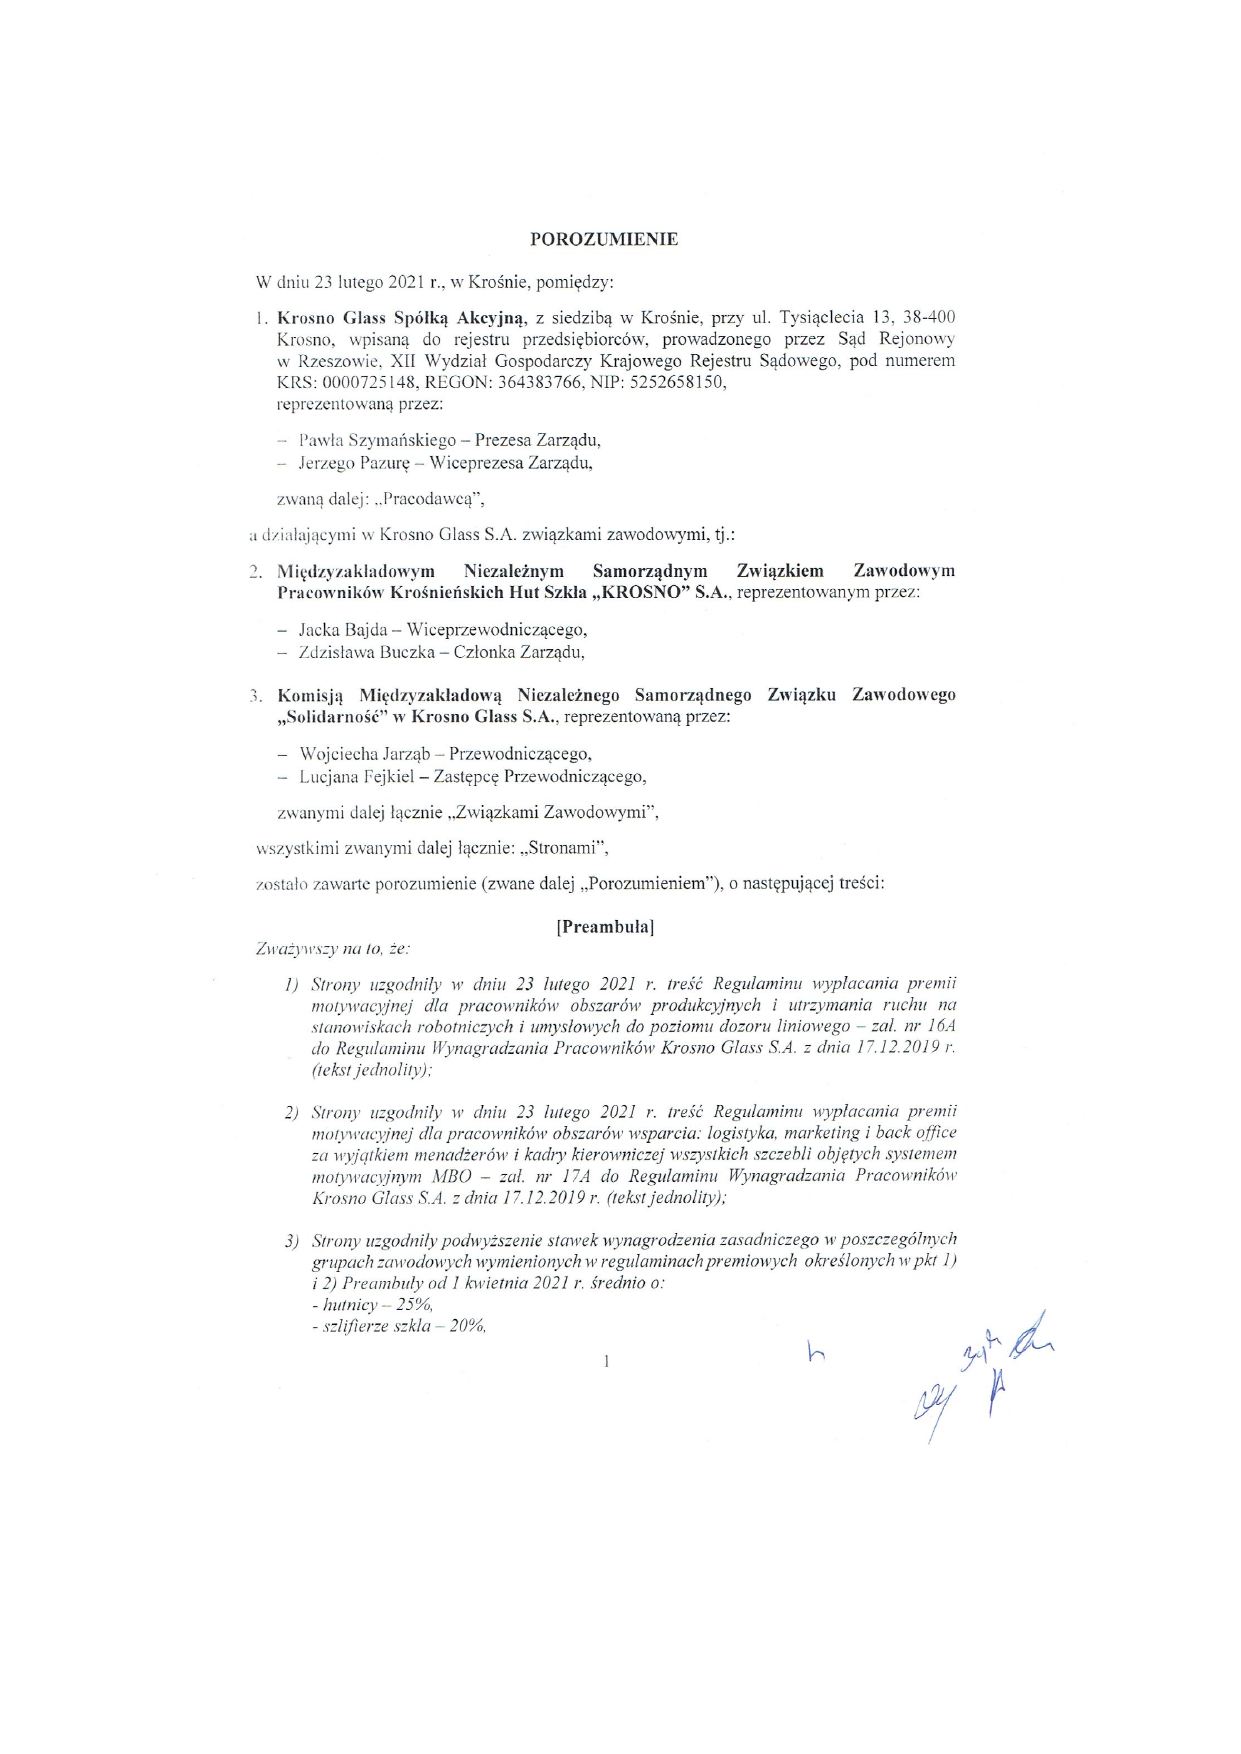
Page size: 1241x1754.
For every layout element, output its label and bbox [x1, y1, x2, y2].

picture [147, 147, 1093, 1448]
